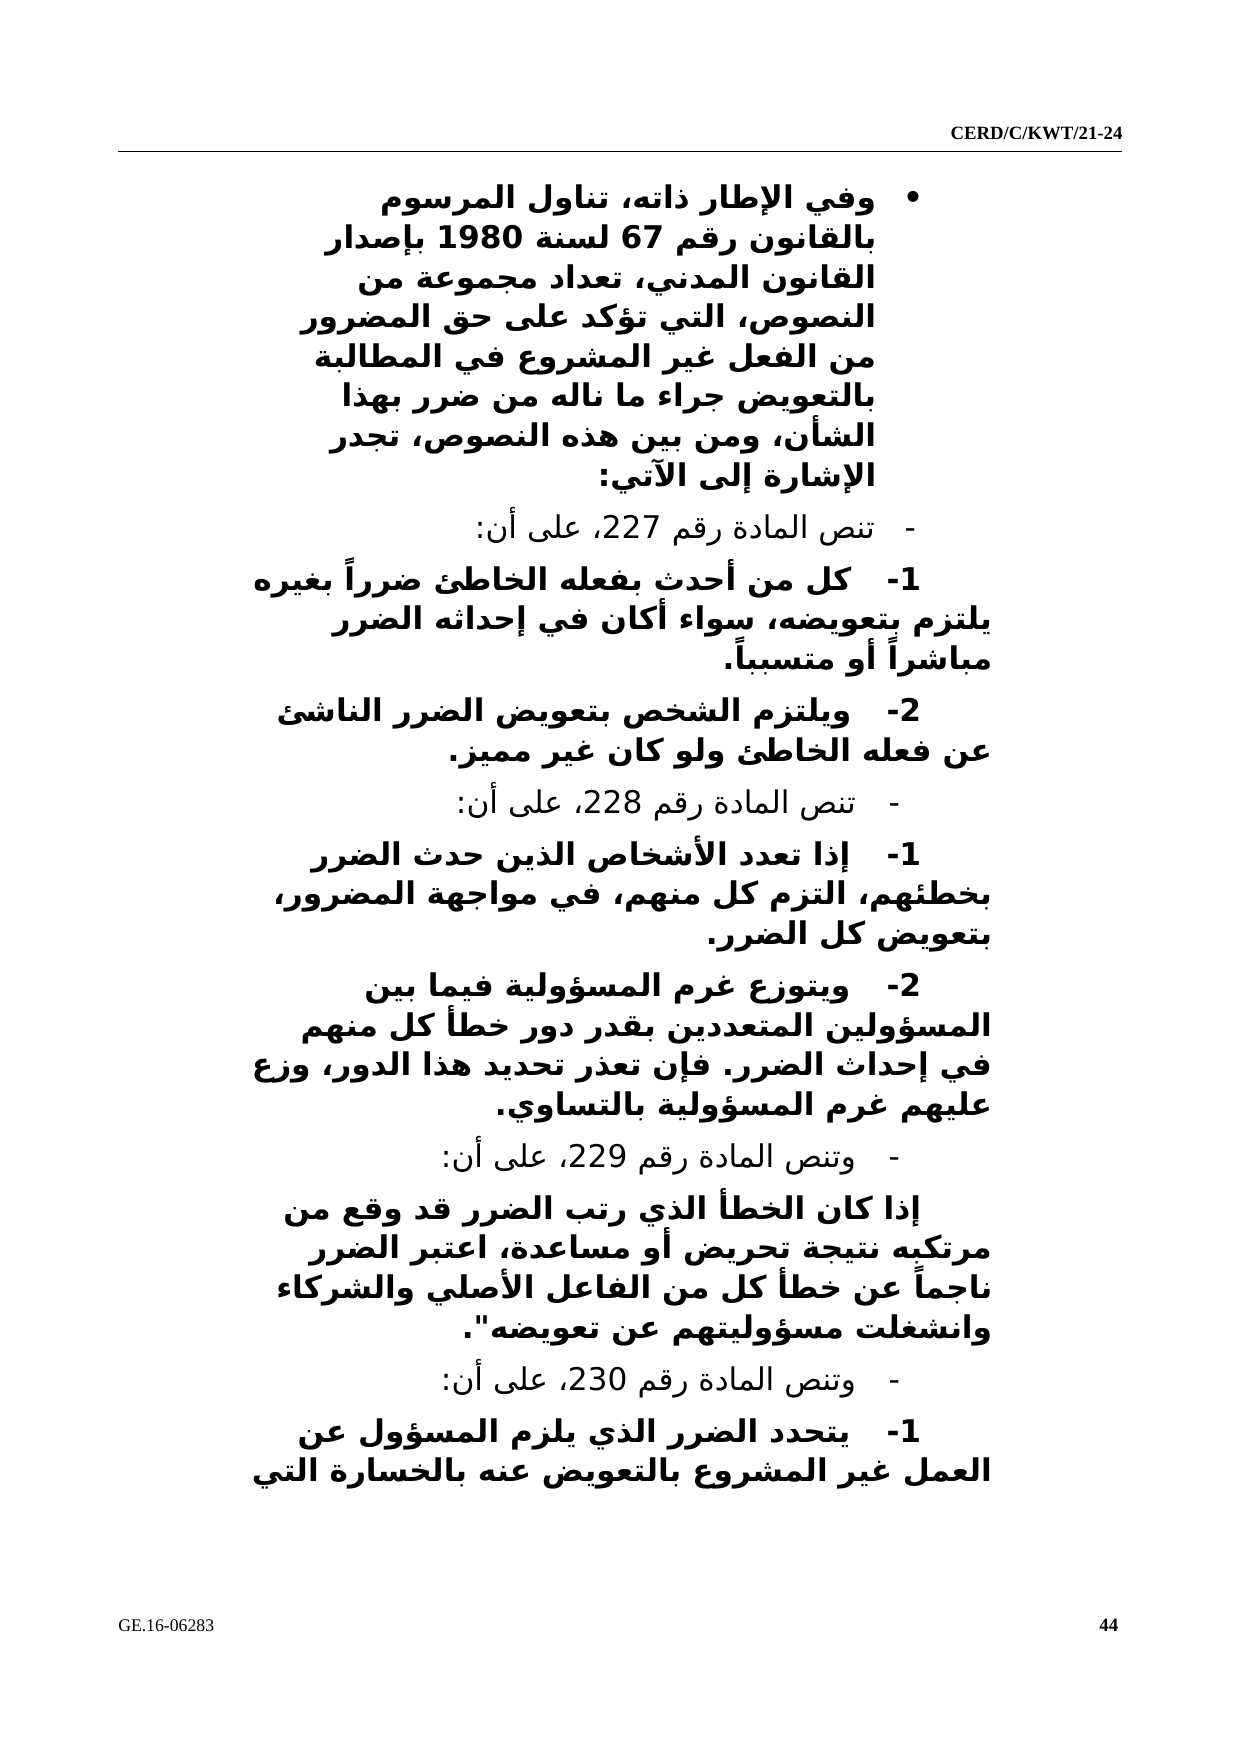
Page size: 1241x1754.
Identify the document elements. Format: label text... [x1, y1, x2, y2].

text • وفي الإطار ذاته، تناول المرسوم بالقانون رقم 67 لسنة 1980 بإصدار القانون المدني، تعداد مجموعة من النصوص، التي تؤكد على حق المضرور من الفعل غير المشروع في المطالبة بالتعويض جراء ما ناله من ضرر بهذا الشأن، ومن بين هذه النصوص، تجدر الإشارة إلى الآتي: [248, 177, 923, 494]
text 1- إذا تعدد الأشخاص الذين حدث الضرر بخطئهم، التزم كل منهم، في مواجهة المضرور، بتعويض كل الضرر. [248, 833, 992, 952]
text - وتنص المادة رقم 229، على أن: [248, 1136, 992, 1175]
text 2- ويلتزم الشخص بتعويض الضرر الناشئ عن فعله الخاطئ ولو كان غير مميز. [248, 690, 992, 769]
text - تنص المادة رقم 228، على أن: [248, 781, 992, 821]
text 1- كل من أحدث بفعله الخاطئ ضرراً بغيره يلتزم بتعويضه، سواء أكان في إحداثه الضرر مباشراً أو متسبباً. [248, 558, 992, 677]
text إذا كان الخطأ الذي رتب الضرر قد وقع من مرتكبه نتيجة تحريض أو مساعدة، اعتبر الضرر ناجماً عن خطأ كل من الفاعل الأصلي والشركاء وانشغلت مسؤوليتهم عن تعويضه". [248, 1188, 992, 1346]
text - تنص المادة رقم 227، على أن: [248, 506, 992, 546]
text 2- ويتوزع غرم المسؤولية فيما بين المسؤولين المتعددين بقدر دور خطأ كل منهم في إحداث الضرر. فإن تعذر تحديد هذا الدور، وزع عليهم غرم المسؤولية بالتساوي. [248, 965, 992, 1123]
text - وتنص المادة رقم 230، على أن: [248, 1358, 992, 1398]
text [248, 1411, 992, 1490]
